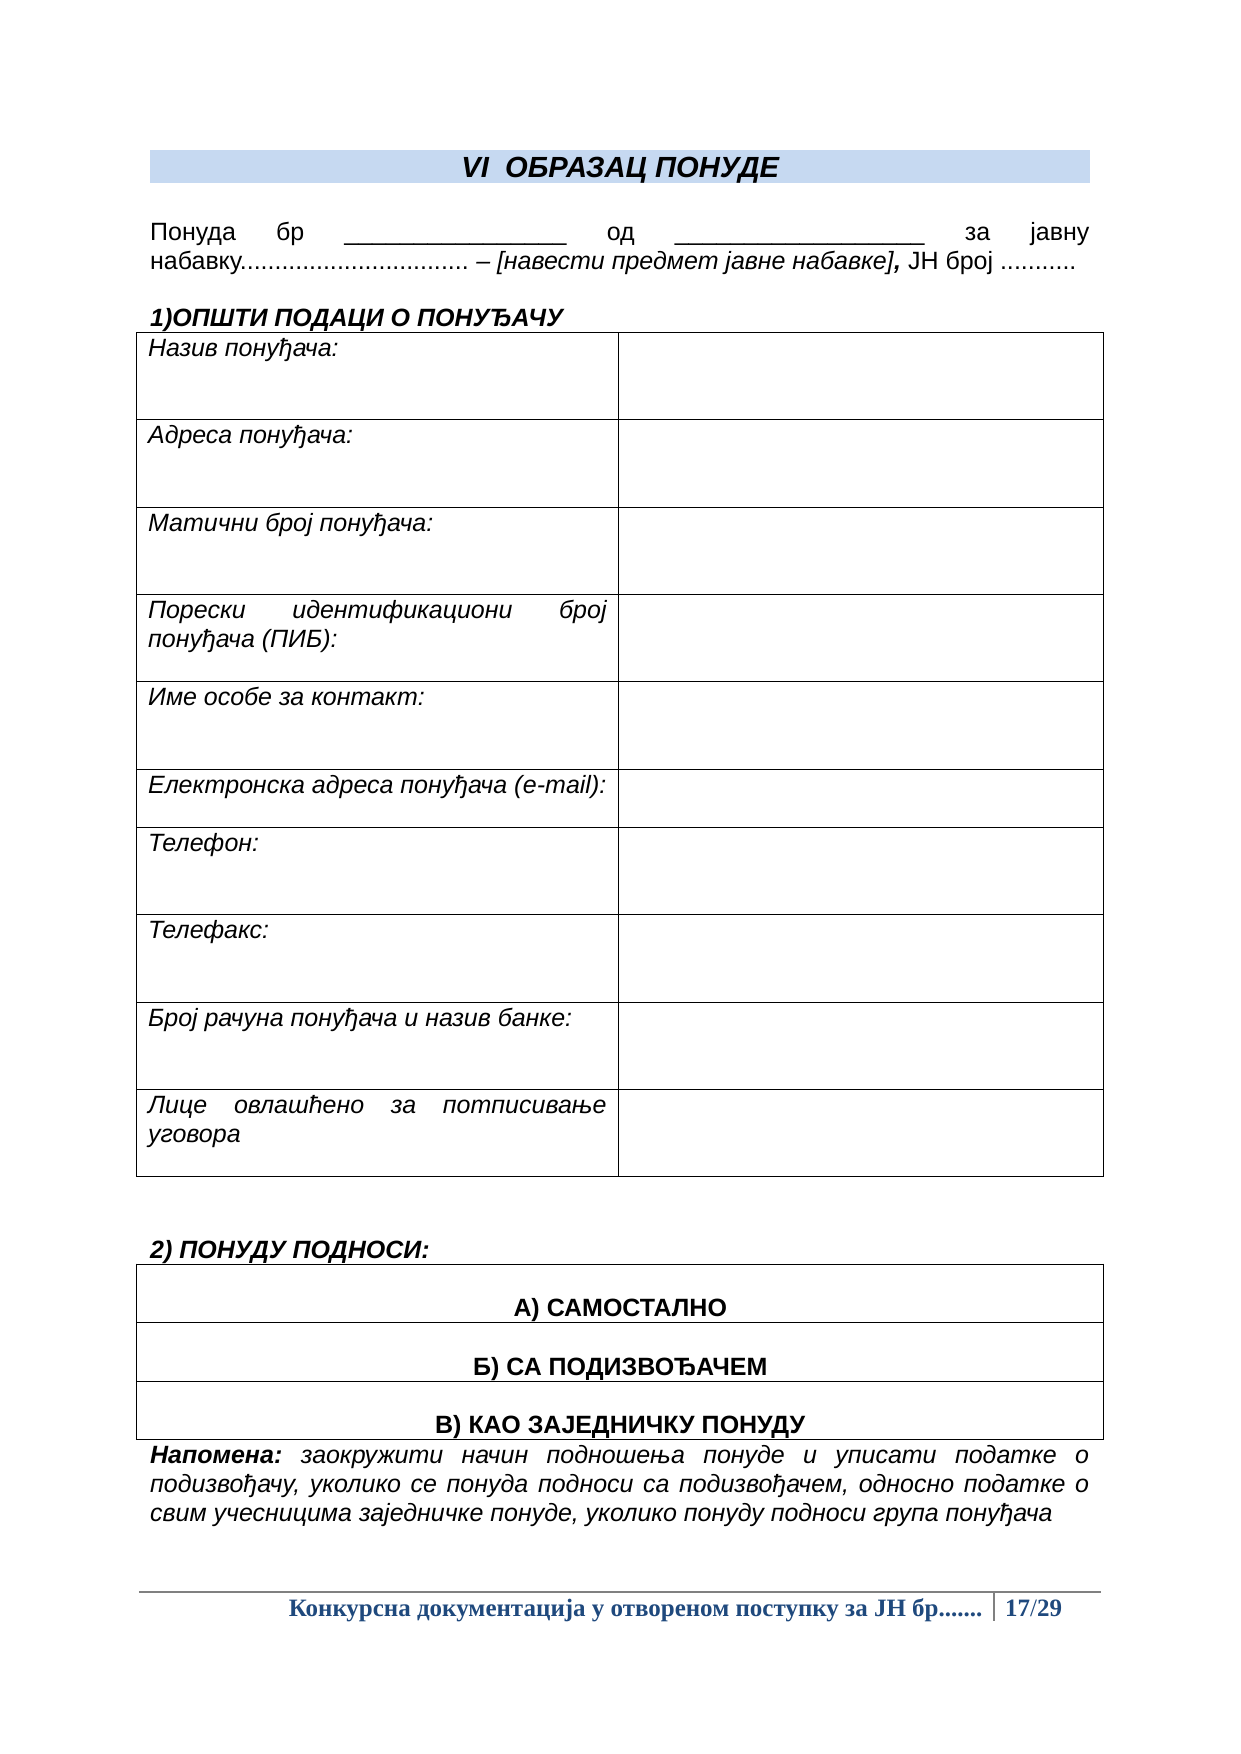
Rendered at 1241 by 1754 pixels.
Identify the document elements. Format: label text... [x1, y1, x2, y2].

table_cell [619, 915, 1103, 1002]
table_cell Телефон: [137, 828, 618, 914]
table_cell Телефакс: [137, 915, 618, 1002]
table_header Назив понуђача: [137, 333, 618, 419]
table_cell Порески идентификациони број понуђача (ПИБ): [137, 595, 618, 681]
text Напомена: заокружити начин подношења понуде и уписати податке о подизвођачу, уколико се понуда подноси са подизвођачем, односно податке о свим учесницима заједничке понуде, уколико понуду подноси група понуђача [150, 1440, 1090, 1526]
table_cell [619, 682, 1103, 768]
table_cell [619, 1090, 1103, 1176]
table_cell Електронска адреса понуђача (e-mail): [137, 770, 618, 827]
text 1)ОПШТИ ПОДАЦИ О ПОНУЂАЧУ [150, 303, 1090, 332]
table_cell В) КАО ЗАЈЕДНИЧКУ ПОНУДУ [137, 1382, 1103, 1439]
table_header [619, 333, 1103, 419]
table_header А) САМОСТАЛНО [137, 1265, 1103, 1322]
text 2) ПОНУДУ ПОДНОСИ: [150, 1235, 1090, 1263]
table_cell Адреса понуђача: [137, 420, 618, 507]
table_cell [619, 828, 1103, 914]
text Понуда бр ________________ од __________________ за јавну набавку................................. – [навести предмет јавне набавке], ЈН број ........... [150, 217, 1090, 274]
table_cell [619, 508, 1103, 594]
table_cell [619, 770, 1103, 827]
table_cell [619, 420, 1103, 507]
table_cell Број рачуна понуђача и назив банке: [137, 1003, 618, 1089]
text VI ОБРАЗАЦ ПОНУДЕ [150, 150, 1090, 183]
table_cell Лице овлашћено за потписивање уговора [137, 1090, 618, 1176]
table_cell Матични број понуђача: [137, 508, 618, 594]
table_cell [619, 1003, 1103, 1089]
table_cell Б) СА ПОДИЗВОЂАЧЕМ [137, 1323, 1103, 1381]
table_cell Име особе за контакт: [137, 682, 618, 768]
table_cell [619, 595, 1103, 681]
